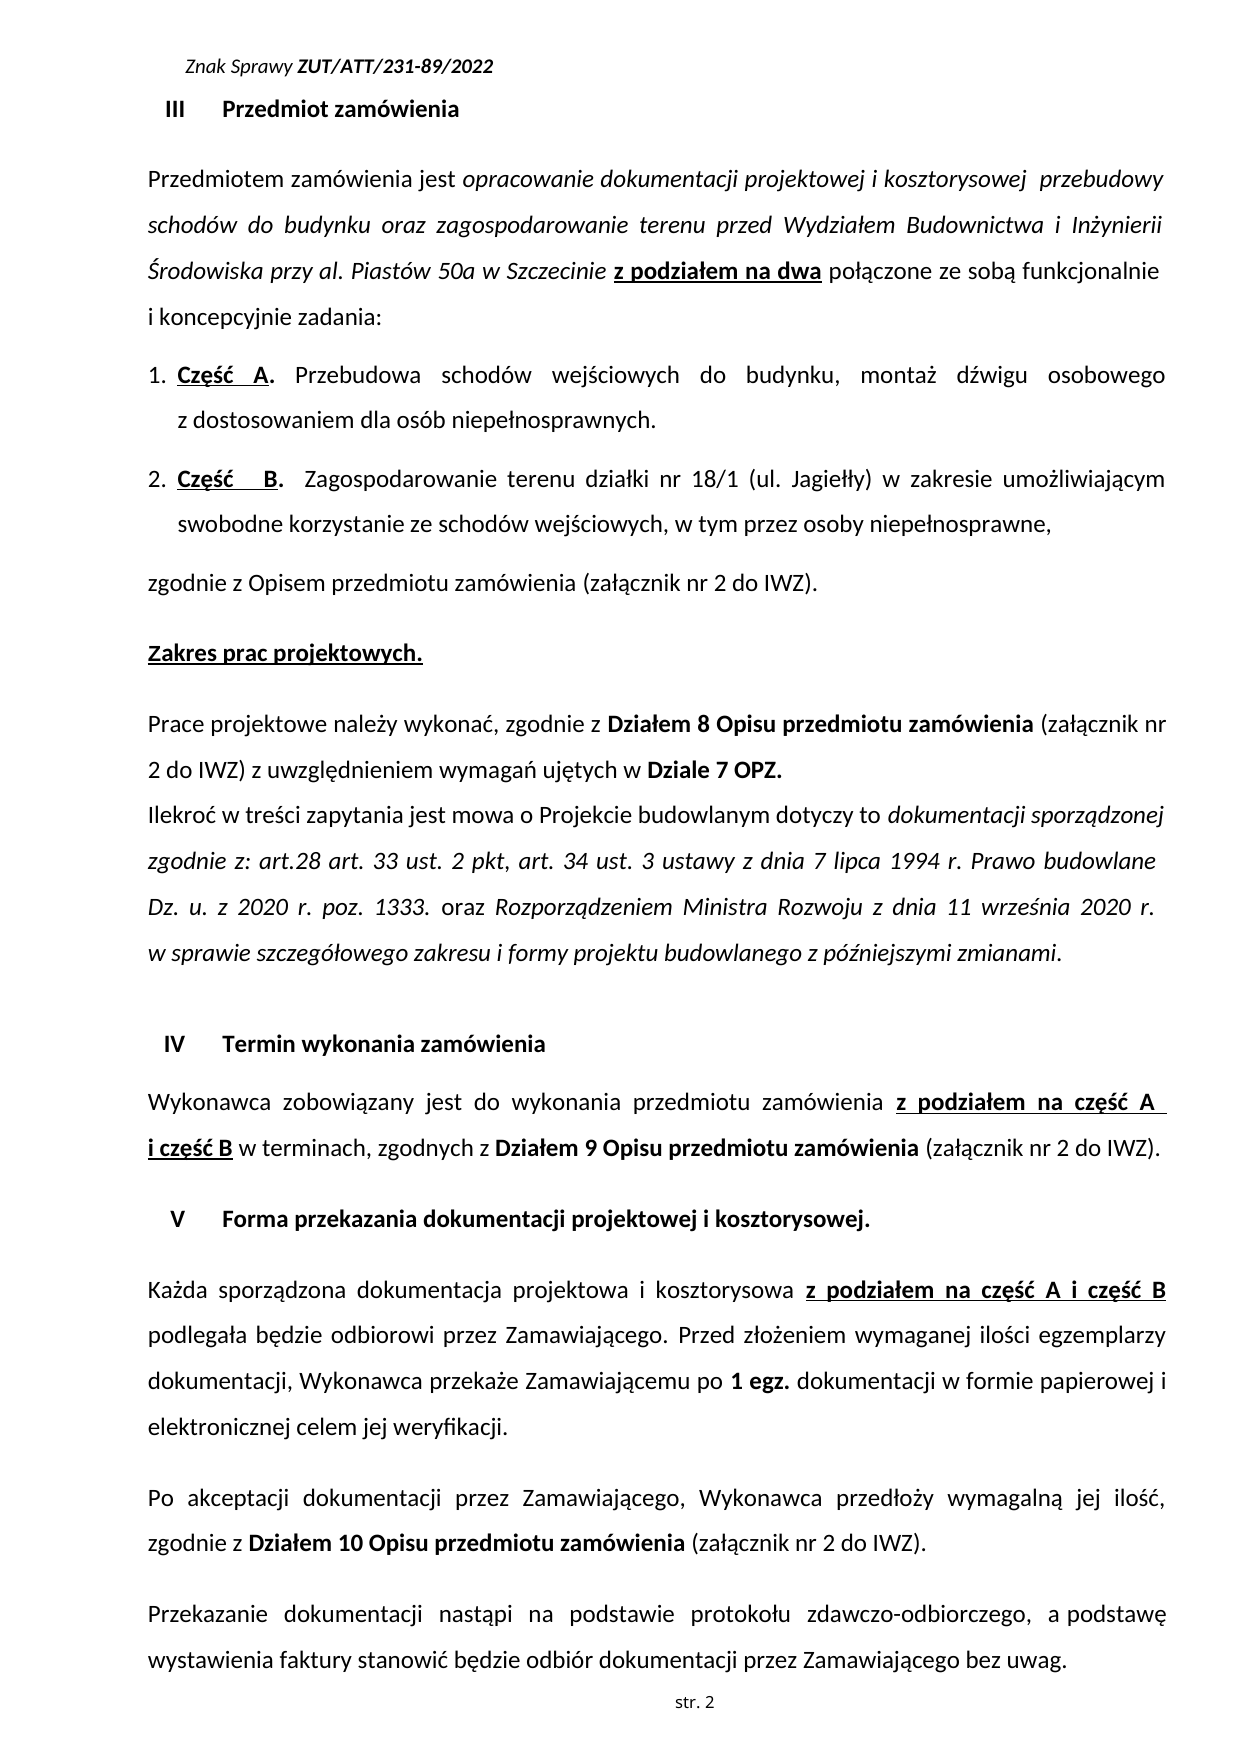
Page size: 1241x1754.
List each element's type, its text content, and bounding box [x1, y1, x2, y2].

text Wykonawca zobowiązany jest do wykonania przedmiotu zamówienia z podziałem na część A i część B w terminach, zgodnych z Działem 9 Opisu przedmiotu zamówienia (załącznik nr 2 do IWZ). [148, 1087, 1167, 1163]
text Przekazanie dokumentacji nastąpi na podstawie protokołu zdawczo-odbiorczego, a podstawę wystawienia faktury stanowić będzie odbiór dokumentacji przez Zamawiającego bez uwag. [148, 1598, 1167, 1674]
subtitle Część A. Przebudowa schodów wejściowych do budynku, montaż dźwigu osobowego z dostosowaniem dla osób niepełnosprawnych. [148, 359, 1167, 435]
text Prace projektowe należy wykonać, zgodnie z Działem 8 Opisu przedmiotu zamówienia (załącznik nr 2 do IWZ) z uwzględnieniem wymagań ujętych w Dziale 7 OPZ. [148, 708, 1167, 784]
subtitle Forma przekazania dokumentacji projektowej i kosztorysowej. [185, 1203, 1167, 1233]
subtitle Termin wykonania zamówienia [185, 1028, 1167, 1059]
subtitle Zakres prac projektowych. [148, 637, 1167, 668]
text Każda sporządzona dokumentacja projektowa i kosztorysowa z podziałem na część A i część B podlegała będzie odbiorowi przez Zamawiającego. Przed złożeniem wymaganej ilości egzemplarzy dokumentacji, Wykonawca przekaże Zamawiającemu po 1 egz. dokumentacji w formie papierowej i elektronicznej celem jej weryfikacji. [148, 1274, 1167, 1441]
subtitle Przedmiotem zamówienia jest opracowanie dokumentacji projektowej i kosztorysowej przebudowy schodów do budynku oraz zagospodarowanie terenu przed Wydziałem Budownictwa i Inżynierii Środowiska przy al. Piastów 50a w Szczecinie z podziałem na dwa połączone ze sobą funkcjonalnie i koncepcyjnie zadania: [148, 163, 1167, 331]
text Po akceptacji dokumentacji przez Zamawiającego, Wykonawca przedłoży wymagalną jej ilość, zgodnie z Działem 10 Opisu przedmiotu zamówienia (załącznik nr 2 do IWZ). [148, 1482, 1167, 1558]
text Ilekroć w treści zapytania jest mowa o Projekcie budowlanym dotyczy to dokumentacji sporządzonej zgodnie z: art.28 art. 33 ust. 2 pkt, art. 34 ust. 3 ustawy z dnia 7 lipca 1994 r. Prawo budowlane Dz. u. z 2020 r. poz. 1333. oraz Rozporządzeniem Ministra Rozwoju z dnia 11 września 2020 r. w sprawie szczegółowego zakresu i formy projektu budowlanego z późniejszymi zmianami. [148, 800, 1167, 967]
subtitle zgodnie z Opisem przedmiotu zamówienia (załącznik nr 2 do IWZ). [148, 567, 1167, 597]
subtitle Przedmiot zamówienia [185, 93, 1167, 123]
subtitle Część B. Zagospodarowanie terenu działki nr 18/1 (ul. Jagiełły) w zakresie umożliwiającym swobodne korzystanie ze schodów wejściowych, w tym przez osoby niepełnosprawne, [148, 463, 1167, 539]
